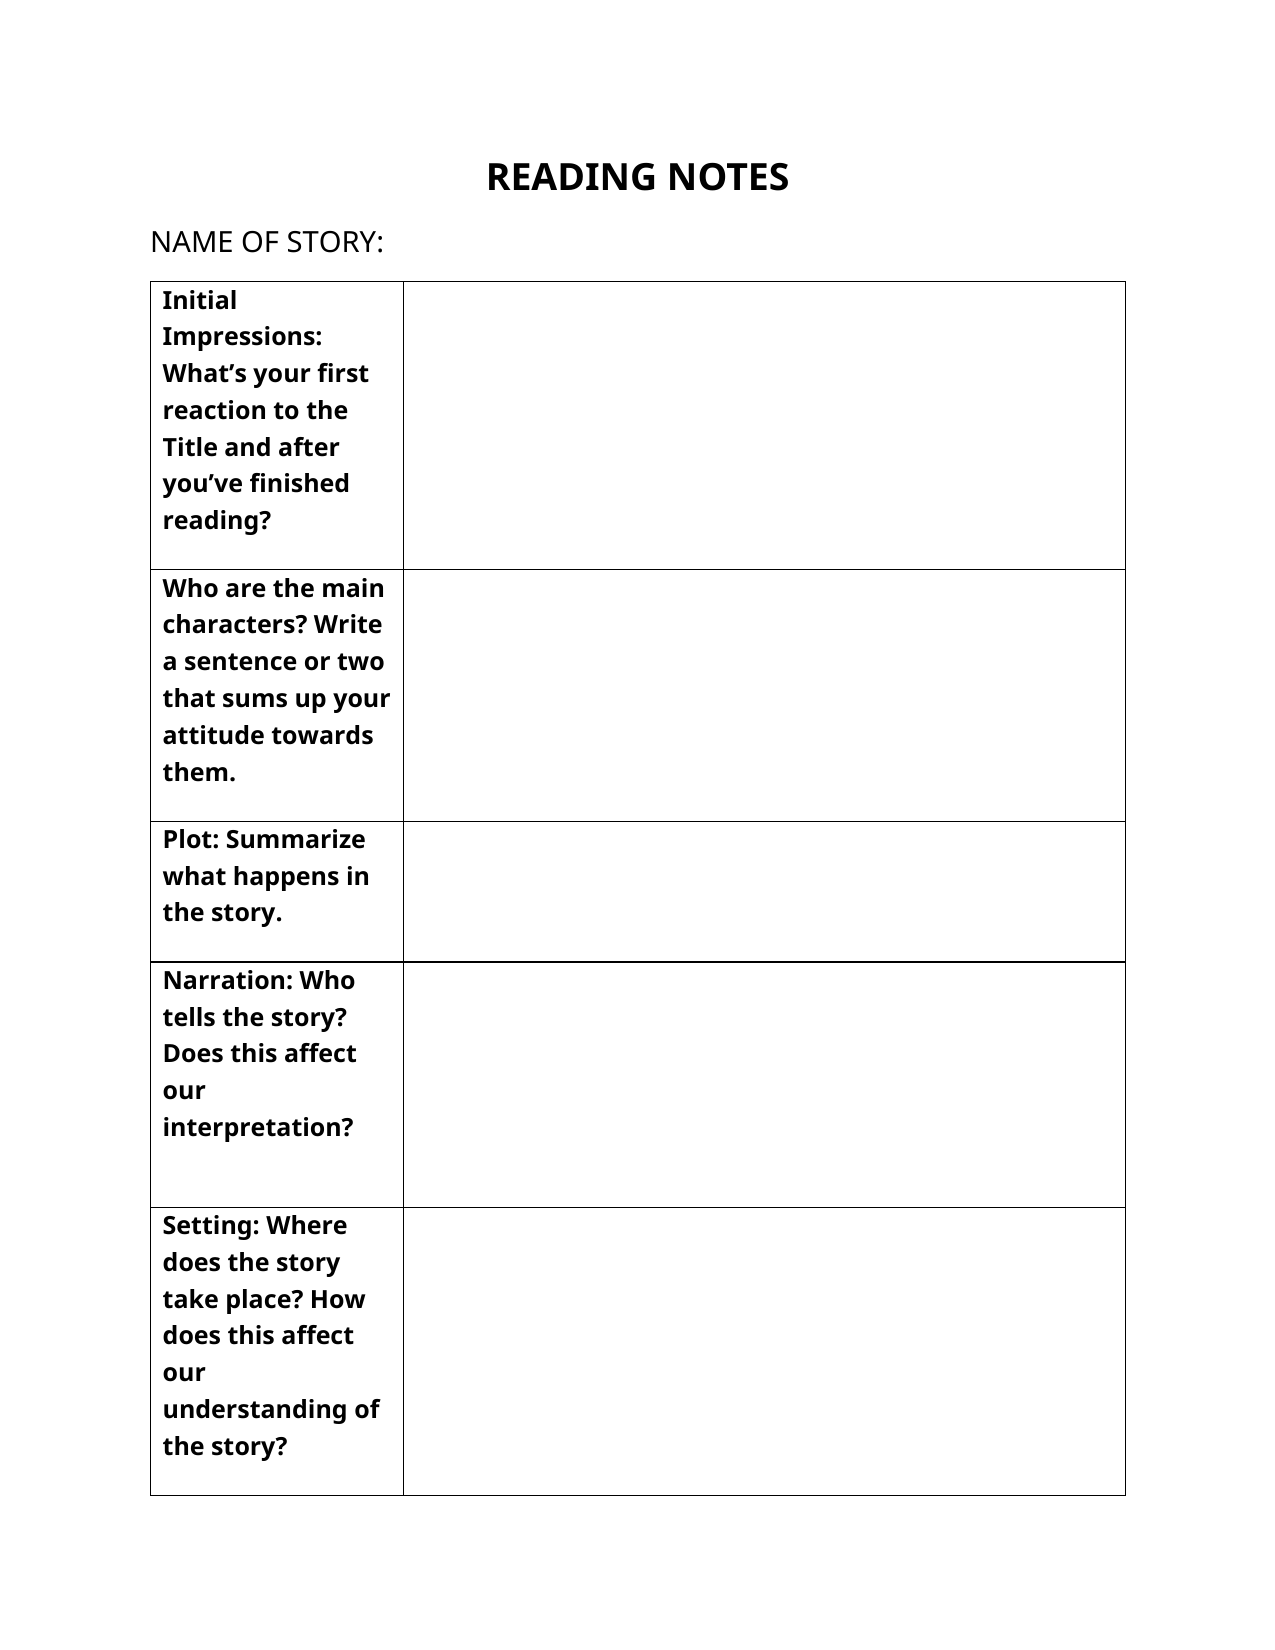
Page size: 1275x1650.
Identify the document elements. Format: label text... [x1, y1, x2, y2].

table_cell Who are the main characters? Write a sentence or two that sums up your attitude towards them. [151, 570, 403, 821]
text NAME OF STORY: [150, 222, 1125, 261]
table_cell Setting: Where does the story take place? How does this affect our understanding of the story? [151, 1208, 403, 1495]
table_cell [404, 570, 1125, 821]
table_cell [404, 822, 1125, 961]
table_header [404, 282, 1125, 569]
table_cell Narration: Who tells the story? Does this affect our interpretation? [151, 963, 403, 1207]
table_header Initial Impressions: What’s your first reaction to the Title and after you’ve finished reading? [151, 282, 403, 569]
table_cell [404, 1208, 1125, 1495]
table_cell Plot: Summarize what happens in the story. [151, 822, 403, 961]
title READING NOTES [150, 150, 1125, 201]
table_cell [404, 963, 1125, 1207]
